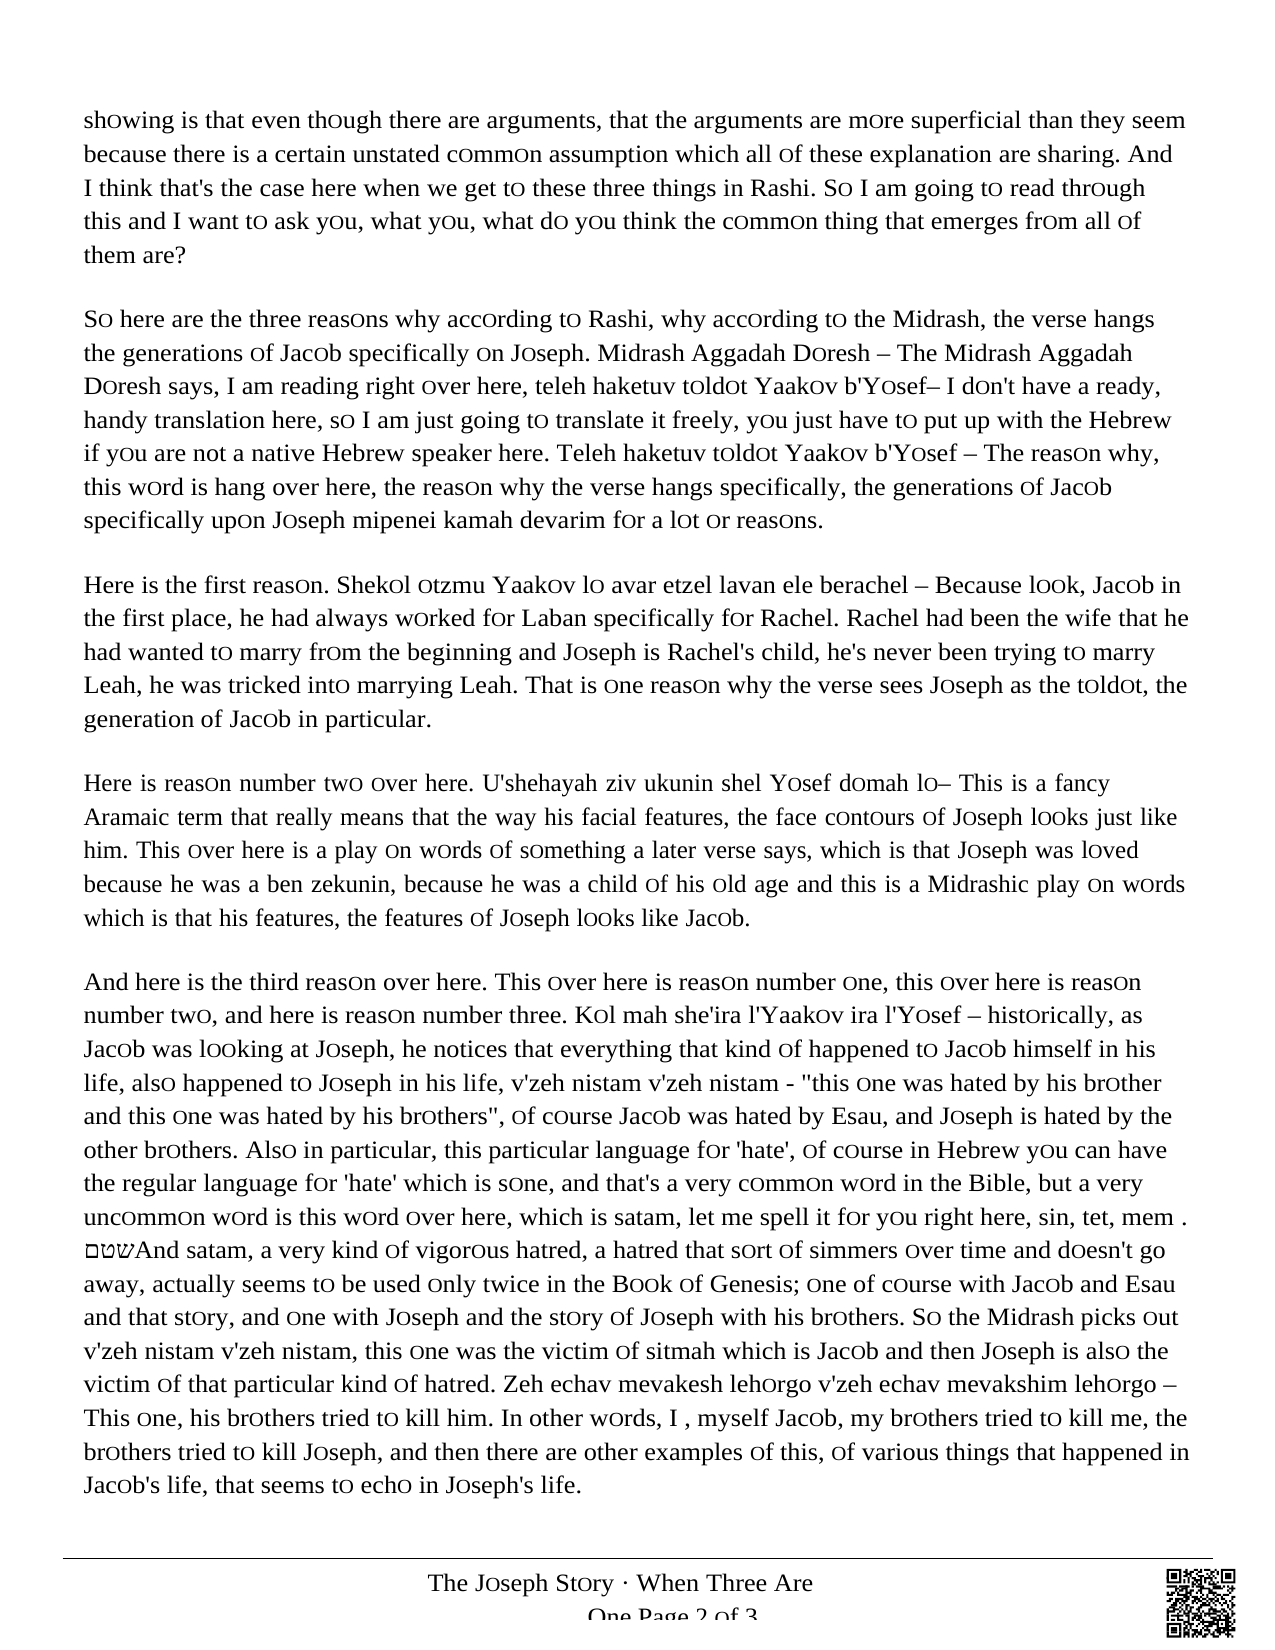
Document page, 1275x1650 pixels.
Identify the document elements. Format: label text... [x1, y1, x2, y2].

text showing is that even though there are arguments, that the arguments are more superficial than they seem because there is a certain unstated common assumption which all of these explanation are sharing. And I think that's the case here when we get to these three things in Rashi. So I am going to read through this and I want to ask you, what you, what do you think the common thing that emerges from all of them are? [83, 106, 1187, 268]
text Here is the first reason. Shekol otzmu Yaakov lo avar etzel lavan ele berachel – Because look, Jacob in the first place, he had always worked for Laban specifically for Rachel. Rachel had been the wife that he had wanted to marry from the beginning and Joseph is Rachel's child, he's never been trying to marry Leah, he was tricked into marrying Leah. That is one reason why the verse sees Joseph as the toldot, the generation of Jacob in particular. [83, 570, 1190, 733]
text Here is reason number two over here. U'shehayah ziv ukunin shel Yosef domah lo– This is a fancy Aramaic term that really means that the way his facial features, the face contours of Joseph looks just like him. This over here is a play on words of something a later verse says, which is that Joseph was loved because he was a ben zekunin, because he was a child of his old age and this is a Midrashic play on words which is that his features, the features of Joseph looks like Jacob. [83, 768, 1186, 931]
text So here are the three reasons why according to Rashi, why according to the Midrash, the verse hangs the generations of Jacob specifically on Joseph. Midrash Aggadah Doresh – The Midrash Aggadah Doresh says, I am reading right over here, teleh haketuv toldot Yaakov b'Yosef– I don't have a ready, handy translation here, so I am just going to translate it freely, you just have to put up with the Hebrew if you are not a native Hebrew speaker here. Teleh haketuv toldot Yaakov b'Yosef – The reason why, this word is hang over here, the reason why the verse hangs specifically, the generations of Jacob specifically upon Joseph mipenei kamah devarim for a lot or reasons. [83, 304, 1192, 534]
text And here is the third reason over here. This over here is reason number one, this over here is reason number two, and here is reason number three. Kol mah she'ira l'Yaakov ira l'Yosef – historically, as Jacob was looking at Joseph, he notices that everything that kind of happened to Jacob himself in his life, also happened to Joseph in his life, v'zeh nistam v'zeh nistam - "this one was hated by his brother and this one was hated by his brothers", of course Jacob was hated by Esau, and Joseph is hated by the other brothers. Also in particular, this particular language for 'hate', of course in Hebrew you can have the regular language for 'hate' which is sone, and that's a very common word in the Bible, but a very uncommon word is this word over here, which is satam, let me spell it for you right here, sin, tet, mem .שטםAnd satam, a very kind of vigorous hatred, a hatred that sort of simmers over time and doesn't go away, actually seems to be used only twice in the Book of Genesis; one of course with Jacob and Esau and that story, and one with Joseph and the story of Joseph with his brothers. So the Midrash picks out v'zeh nistam v'zeh nistam, this one was the victim of sitmah which is Jacob and then Joseph is also the victim of that particular kind of hatred. Zeh echav mevakesh lehorgo v'zeh echav mevakshim lehorgo – This one, his brothers tried to kill him. In other words, I , myself Jacob, my brothers tried to kill me, the brothers tried to kill Joseph, and then there are other examples of this, of various things that happened in Jacob's life, that seems to echo in Joseph's life. [83, 967, 1191, 1499]
